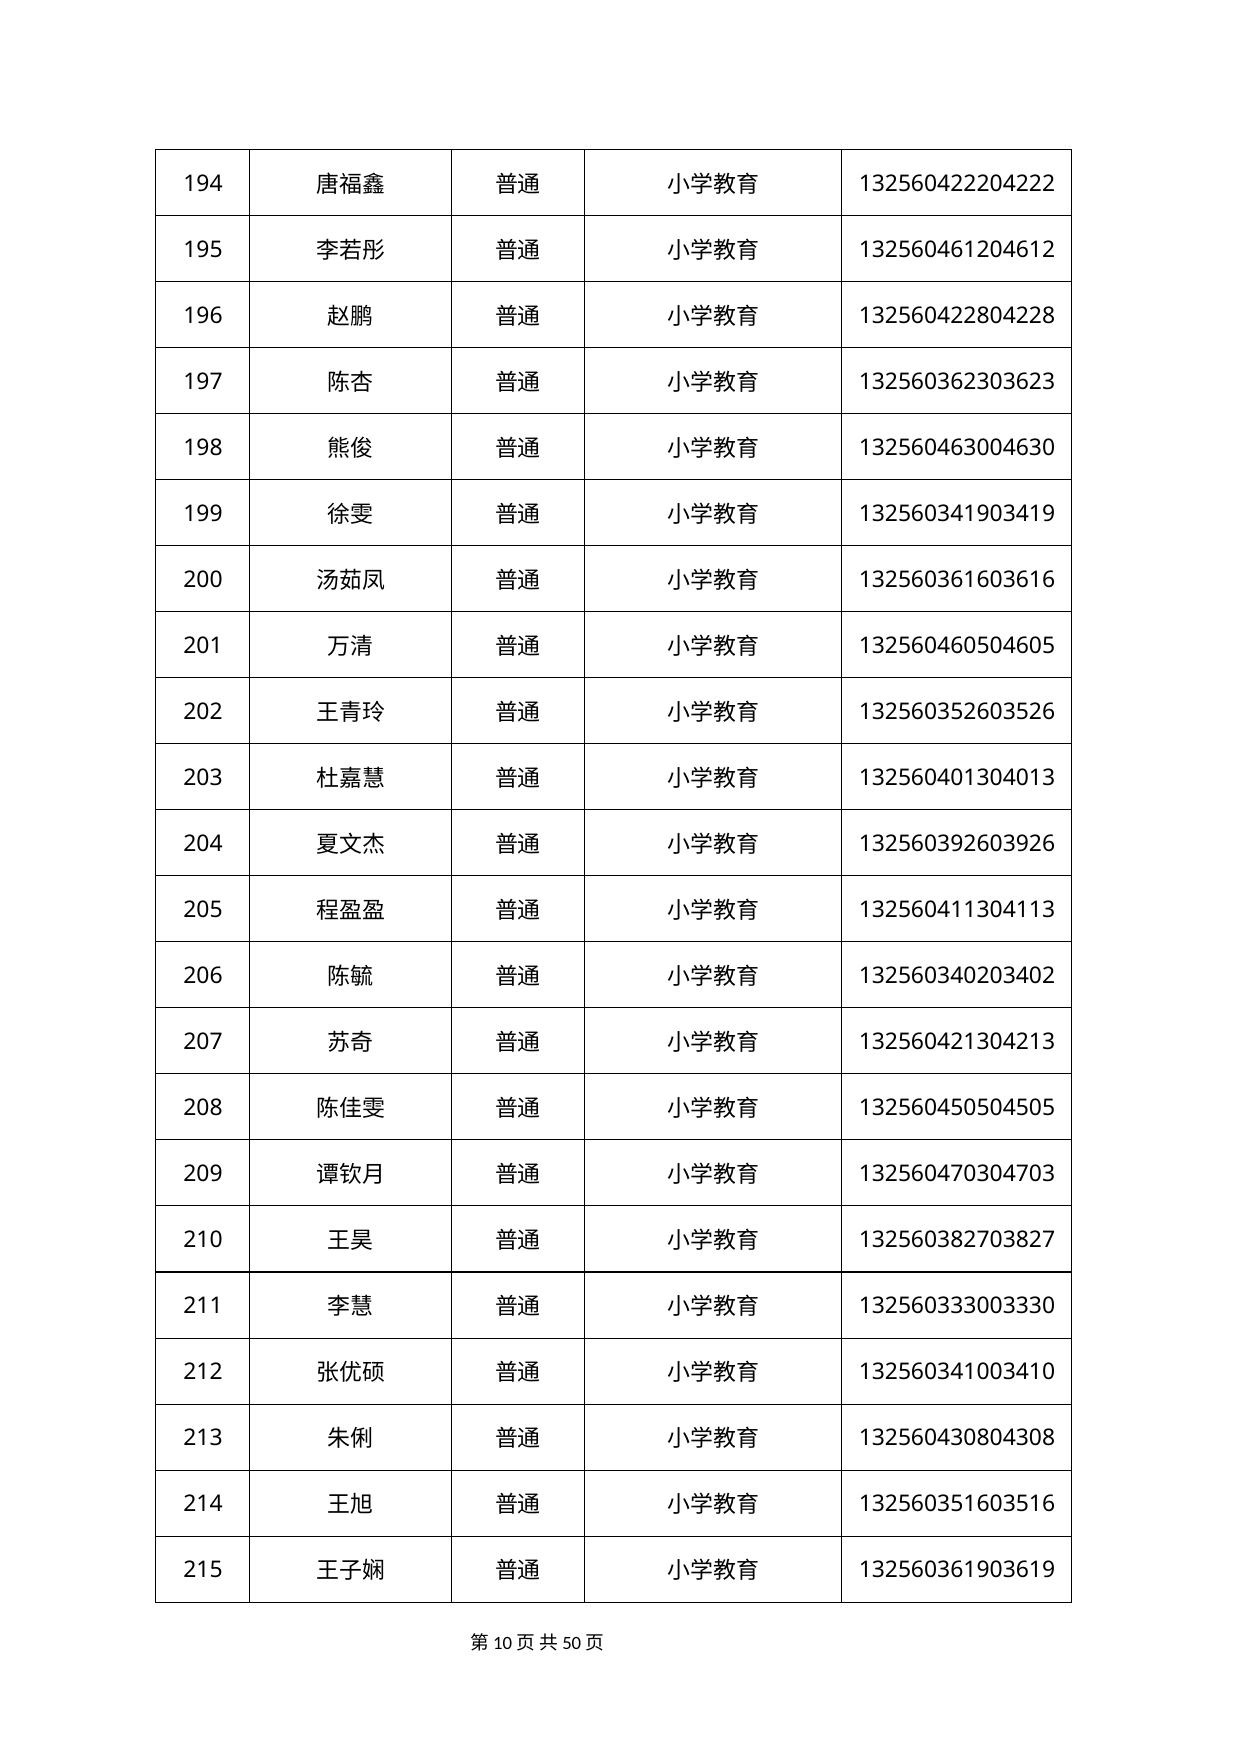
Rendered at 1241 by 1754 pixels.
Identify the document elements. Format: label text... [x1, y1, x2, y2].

table_cell 206 [156, 942, 249, 1007]
table_cell 196 [156, 282, 249, 347]
table_cell 徐雯 [250, 480, 451, 545]
table_cell 132560352603526 [842, 678, 1071, 743]
table_cell 198 [156, 414, 249, 479]
table_cell 陈佳雯 [250, 1074, 451, 1139]
table_cell 小学教育 [585, 150, 841, 215]
table_cell 132560341003410 [842, 1339, 1071, 1403]
table_cell 132560430804308 [842, 1405, 1071, 1469]
table_cell 小学教育 [585, 480, 841, 545]
table_cell 万清 [250, 612, 451, 677]
table_cell 小学教育 [585, 942, 841, 1007]
table_cell 小学教育 [585, 1074, 841, 1139]
table_cell 普通 [452, 744, 584, 809]
table_cell 201 [156, 612, 249, 677]
table_cell 215 [156, 1537, 249, 1602]
table_cell 132560421304213 [842, 1008, 1071, 1073]
table_cell 小学教育 [585, 348, 841, 413]
table_cell 132560341903419 [842, 480, 1071, 545]
table_cell 205 [156, 876, 249, 941]
table_cell 王子娴 [250, 1537, 451, 1602]
table_cell 王青玲 [250, 678, 451, 743]
table_cell 普通 [452, 1008, 584, 1073]
table_cell 普通 [452, 678, 584, 743]
table_cell 132560422804228 [842, 282, 1071, 347]
table_cell 苏奇 [250, 1008, 451, 1073]
table_cell 普通 [452, 546, 584, 611]
table_cell 132560450504505 [842, 1074, 1071, 1139]
table_cell 214 [156, 1471, 249, 1536]
table_cell 132560361903619 [842, 1537, 1071, 1602]
table_cell 普通 [452, 216, 584, 281]
table_cell 夏文杰 [250, 810, 451, 875]
table_cell 132560422204222 [842, 150, 1071, 215]
table_cell 132560461204612 [842, 216, 1071, 281]
table_cell 132560361603616 [842, 546, 1071, 611]
table_cell 汤茹凤 [250, 546, 451, 611]
table_cell 陈毓 [250, 942, 451, 1007]
table_cell 陈杏 [250, 348, 451, 413]
table_cell 213 [156, 1405, 249, 1469]
table_cell 普通 [452, 1074, 584, 1139]
table_cell 小学教育 [585, 1008, 841, 1073]
table_cell 普通 [452, 1140, 584, 1205]
table_cell 小学教育 [585, 612, 841, 677]
table_cell 132560382703827 [842, 1206, 1071, 1271]
table_cell 程盈盈 [250, 876, 451, 941]
table_cell 208 [156, 1074, 249, 1139]
table_cell 小学教育 [585, 1537, 841, 1602]
table_cell 小学教育 [585, 1206, 841, 1271]
table_cell 小学教育 [585, 1273, 841, 1337]
table_cell 普通 [452, 480, 584, 545]
table_cell 王昊 [250, 1206, 451, 1271]
table_cell 普通 [452, 1273, 584, 1337]
table_cell 普通 [452, 348, 584, 413]
table_cell 普通 [452, 150, 584, 215]
table_cell 小学教育 [585, 678, 841, 743]
table_cell 204 [156, 810, 249, 875]
table_cell 普通 [452, 810, 584, 875]
table_cell 普通 [452, 876, 584, 941]
table_cell 195 [156, 216, 249, 281]
table_cell 小学教育 [585, 1471, 841, 1536]
table_cell 132560333003330 [842, 1273, 1071, 1337]
table_cell 132560351603516 [842, 1471, 1071, 1536]
table_cell 207 [156, 1008, 249, 1073]
table_cell 199 [156, 480, 249, 545]
table_cell 132560460504605 [842, 612, 1071, 677]
table_cell 132560401304013 [842, 744, 1071, 809]
table_cell 212 [156, 1339, 249, 1403]
table_cell 熊俊 [250, 414, 451, 479]
table_cell 普通 [452, 1471, 584, 1536]
table_cell 普通 [452, 414, 584, 479]
table_cell 赵鹏 [250, 282, 451, 347]
table_cell 普通 [452, 1206, 584, 1271]
table_cell 王旭 [250, 1471, 451, 1536]
table_cell 小学教育 [585, 876, 841, 941]
table_cell 李若彤 [250, 216, 451, 281]
table_cell 203 [156, 744, 249, 809]
table_cell 杜嘉慧 [250, 744, 451, 809]
table_cell 132560392603926 [842, 810, 1071, 875]
table_cell 132560470304703 [842, 1140, 1071, 1205]
table_cell 小学教育 [585, 414, 841, 479]
table_cell 普通 [452, 1405, 584, 1469]
table_cell 202 [156, 678, 249, 743]
table_cell 张优硕 [250, 1339, 451, 1403]
table_cell 132560463004630 [842, 414, 1071, 479]
table_cell 132560362303623 [842, 348, 1071, 413]
table_cell 小学教育 [585, 810, 841, 875]
table_cell 小学教育 [585, 1405, 841, 1469]
table_cell 132560411304113 [842, 876, 1071, 941]
table_cell 200 [156, 546, 249, 611]
table_cell 小学教育 [585, 282, 841, 347]
table_cell 小学教育 [585, 744, 841, 809]
table_cell 普通 [452, 612, 584, 677]
table_cell 唐福鑫 [250, 150, 451, 215]
table_cell 小学教育 [585, 1140, 841, 1205]
table_cell 李慧 [250, 1273, 451, 1337]
table_cell 小学教育 [585, 216, 841, 281]
table_cell 朱俐 [250, 1405, 451, 1469]
table_cell 小学教育 [585, 546, 841, 611]
table_cell 小学教育 [585, 1339, 841, 1403]
table_cell 普通 [452, 942, 584, 1007]
table_cell 谭钦月 [250, 1140, 451, 1205]
table_cell 211 [156, 1273, 249, 1337]
table_cell 197 [156, 348, 249, 413]
table_cell 209 [156, 1140, 249, 1205]
table_cell 普通 [452, 1537, 584, 1602]
table_cell 132560340203402 [842, 942, 1071, 1007]
table_cell 普通 [452, 1339, 584, 1403]
table_cell 194 [156, 150, 249, 215]
table_cell 普通 [452, 282, 584, 347]
table_cell 210 [156, 1206, 249, 1271]
